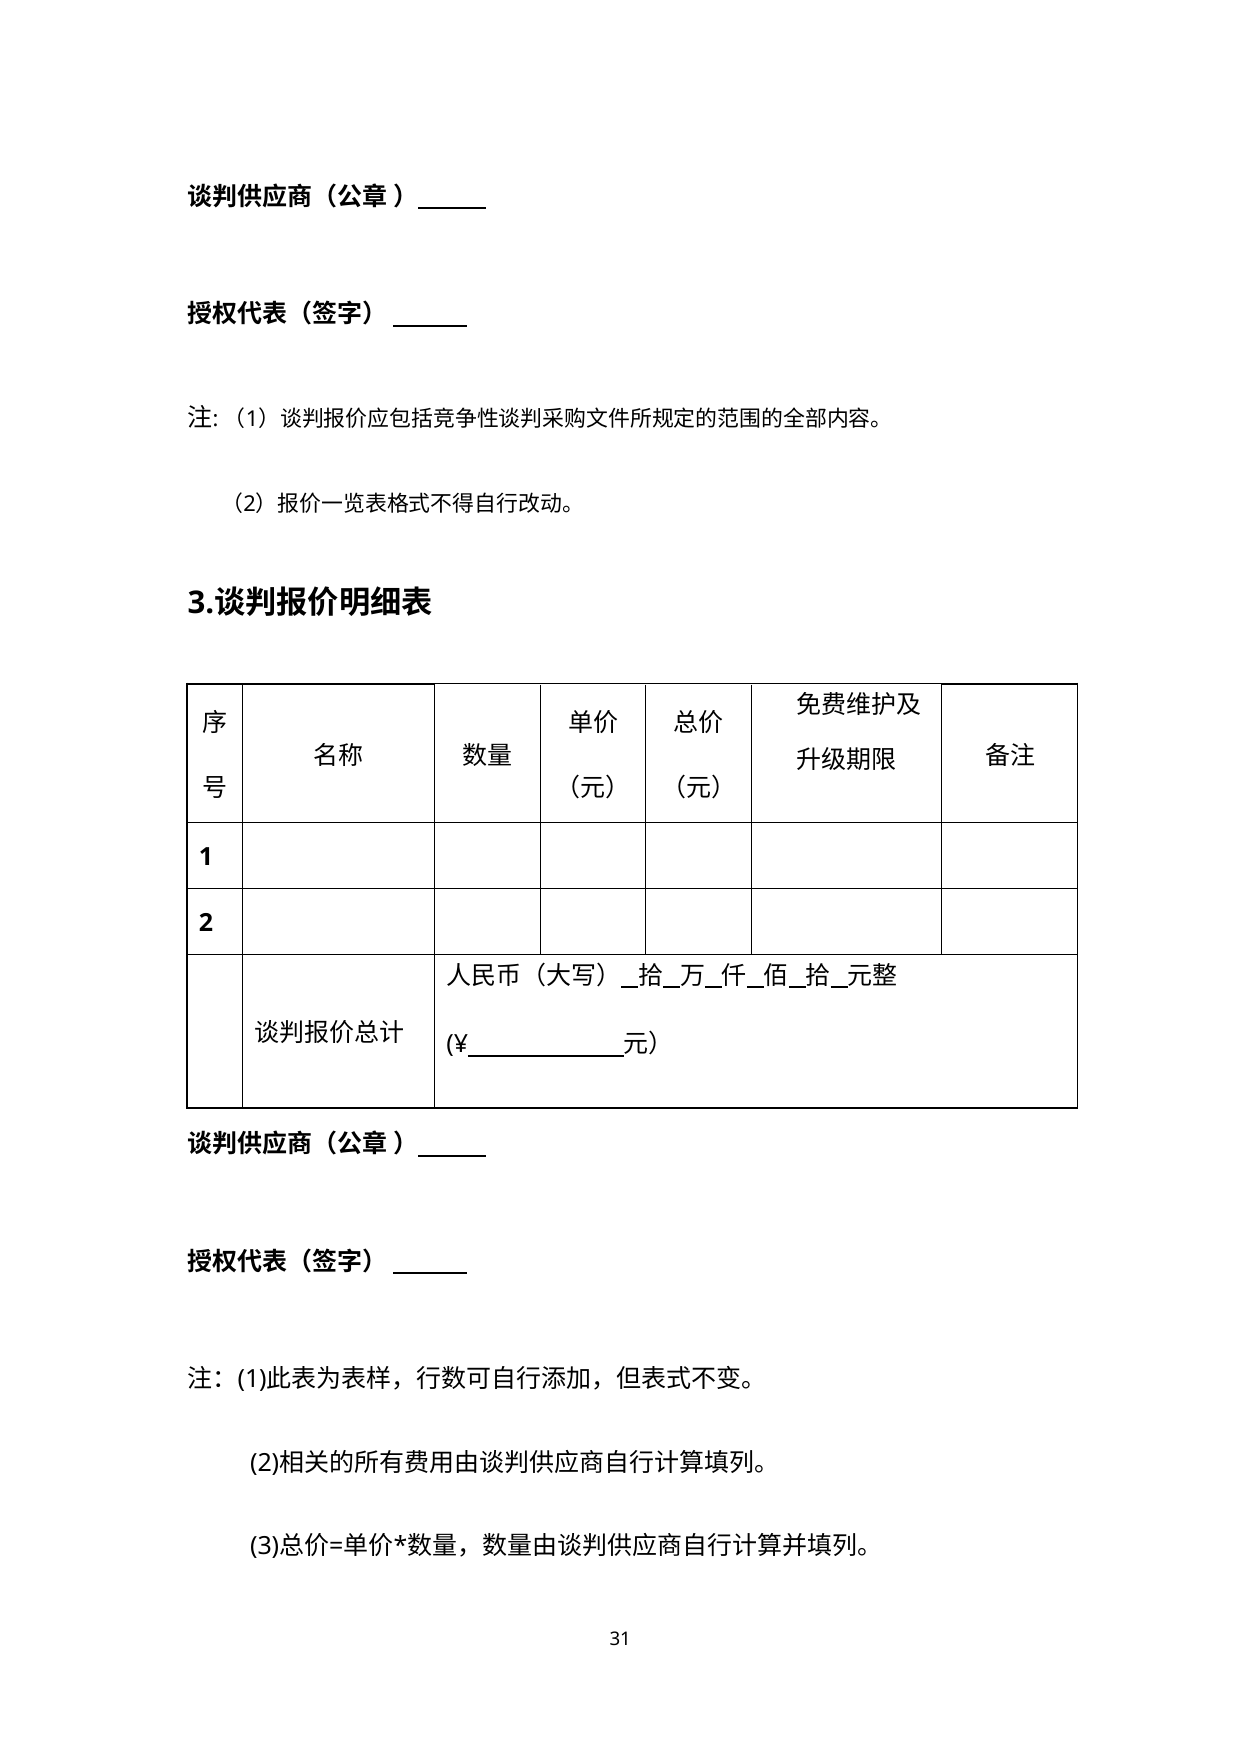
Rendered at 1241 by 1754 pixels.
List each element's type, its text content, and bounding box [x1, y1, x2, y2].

table_header 总价（元） [646, 684, 751, 822]
table_cell [435, 823, 540, 888]
table_cell 1 [188, 823, 242, 888]
table_cell [188, 955, 242, 1107]
table_header 数量 [435, 684, 540, 822]
table_cell [541, 889, 645, 954]
subtitle 3.谈判报价明细表 [187, 568, 1053, 633]
text 谈判供应商（公章 ） [187, 1109, 1053, 1174]
table_cell [243, 889, 434, 954]
table_cell [646, 823, 751, 888]
table_cell [541, 823, 645, 888]
text 授权代表（签字） [187, 1227, 1053, 1292]
text 注: （1）谈判报价应包括竞争性谈判采购文件所规定的范围的全部内容。 [187, 397, 1053, 433]
table_header 名称 [243, 685, 434, 822]
table_cell [435, 889, 540, 954]
table_cell [646, 889, 751, 954]
table_header 备注 [942, 685, 1077, 822]
table_header 单价（元） [541, 684, 645, 822]
table_cell [243, 823, 434, 888]
table_header 免费维护及升级期限 [752, 684, 941, 822]
text (2)相关的所有费用由谈判供应商自行计算填列。 [187, 1428, 1053, 1493]
table_cell 谈判报价总计 [243, 955, 434, 1107]
table_cell 2 [188, 889, 242, 954]
table_cell [752, 823, 941, 888]
table_cell [942, 823, 1077, 888]
text 注：(1)此表为表样，行数可自行添加，但表式不变。 [187, 1344, 1053, 1409]
table_cell 人民币（大写） 拾 万 仟 佰 拾 元整 (¥ 元） [435, 955, 1077, 1107]
table_cell [942, 889, 1077, 954]
text (3)总价=单价*数量，数量由谈判供应商自行计算并填列。 [187, 1511, 1053, 1576]
text 谈判供应商（公章 ） [187, 162, 1053, 227]
text （2）报价一览表格式不得自行改动。 [181, 486, 1091, 517]
table_cell [752, 889, 941, 954]
table_header 序号 [188, 685, 242, 822]
text 授权代表（签字） [187, 279, 1053, 344]
